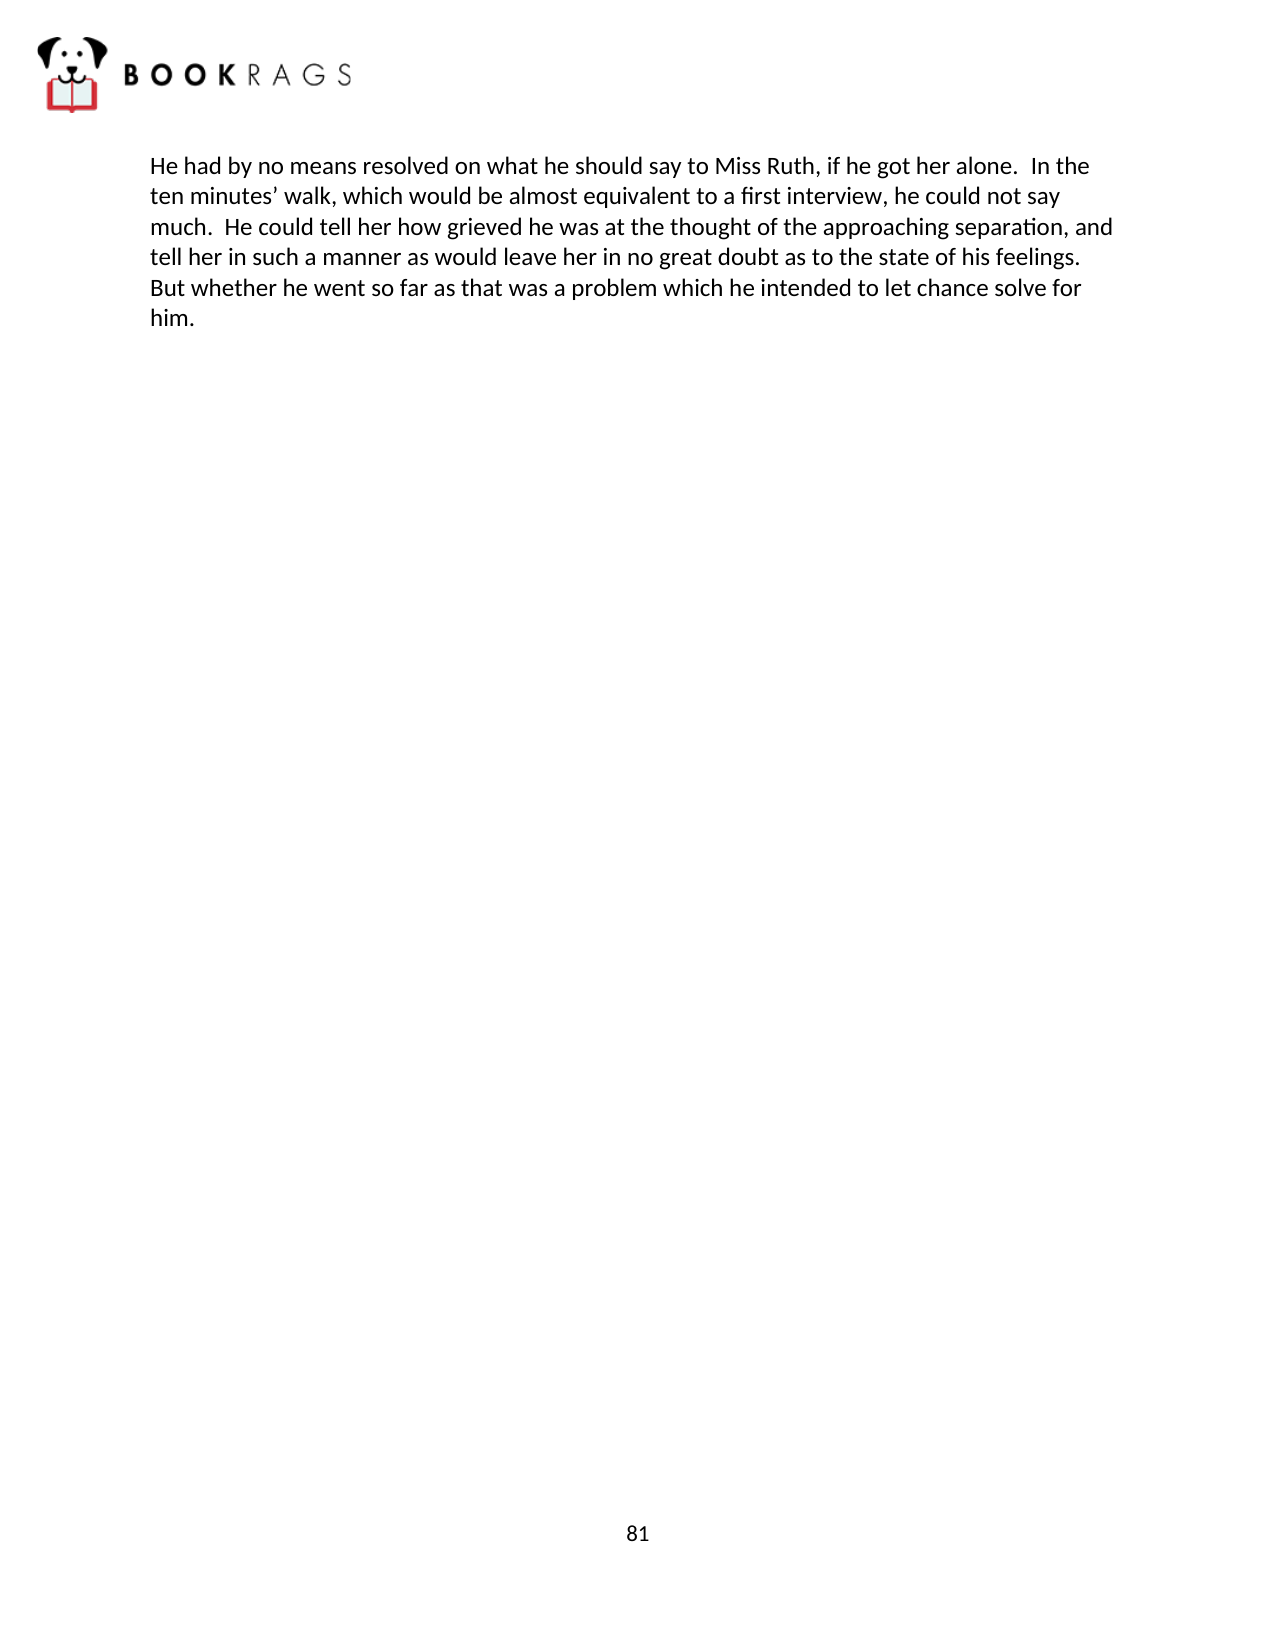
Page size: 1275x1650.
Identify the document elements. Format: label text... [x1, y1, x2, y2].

picture [37, 37, 351, 113]
text He had by no means resolved on what he should say to Miss Ruth, if he got her alone. In the ten minutes’ walk, which would be almost equivalent to a first interview, he could not say much. He could tell her how grieved he was at the thought of the approaching separation, and tell her in such a manner as would leave her in no great doubt as to the state of his feelings. But whether he went so far as that was a problem which he intended to let chance solve for him. [150, 150, 1125, 333]
